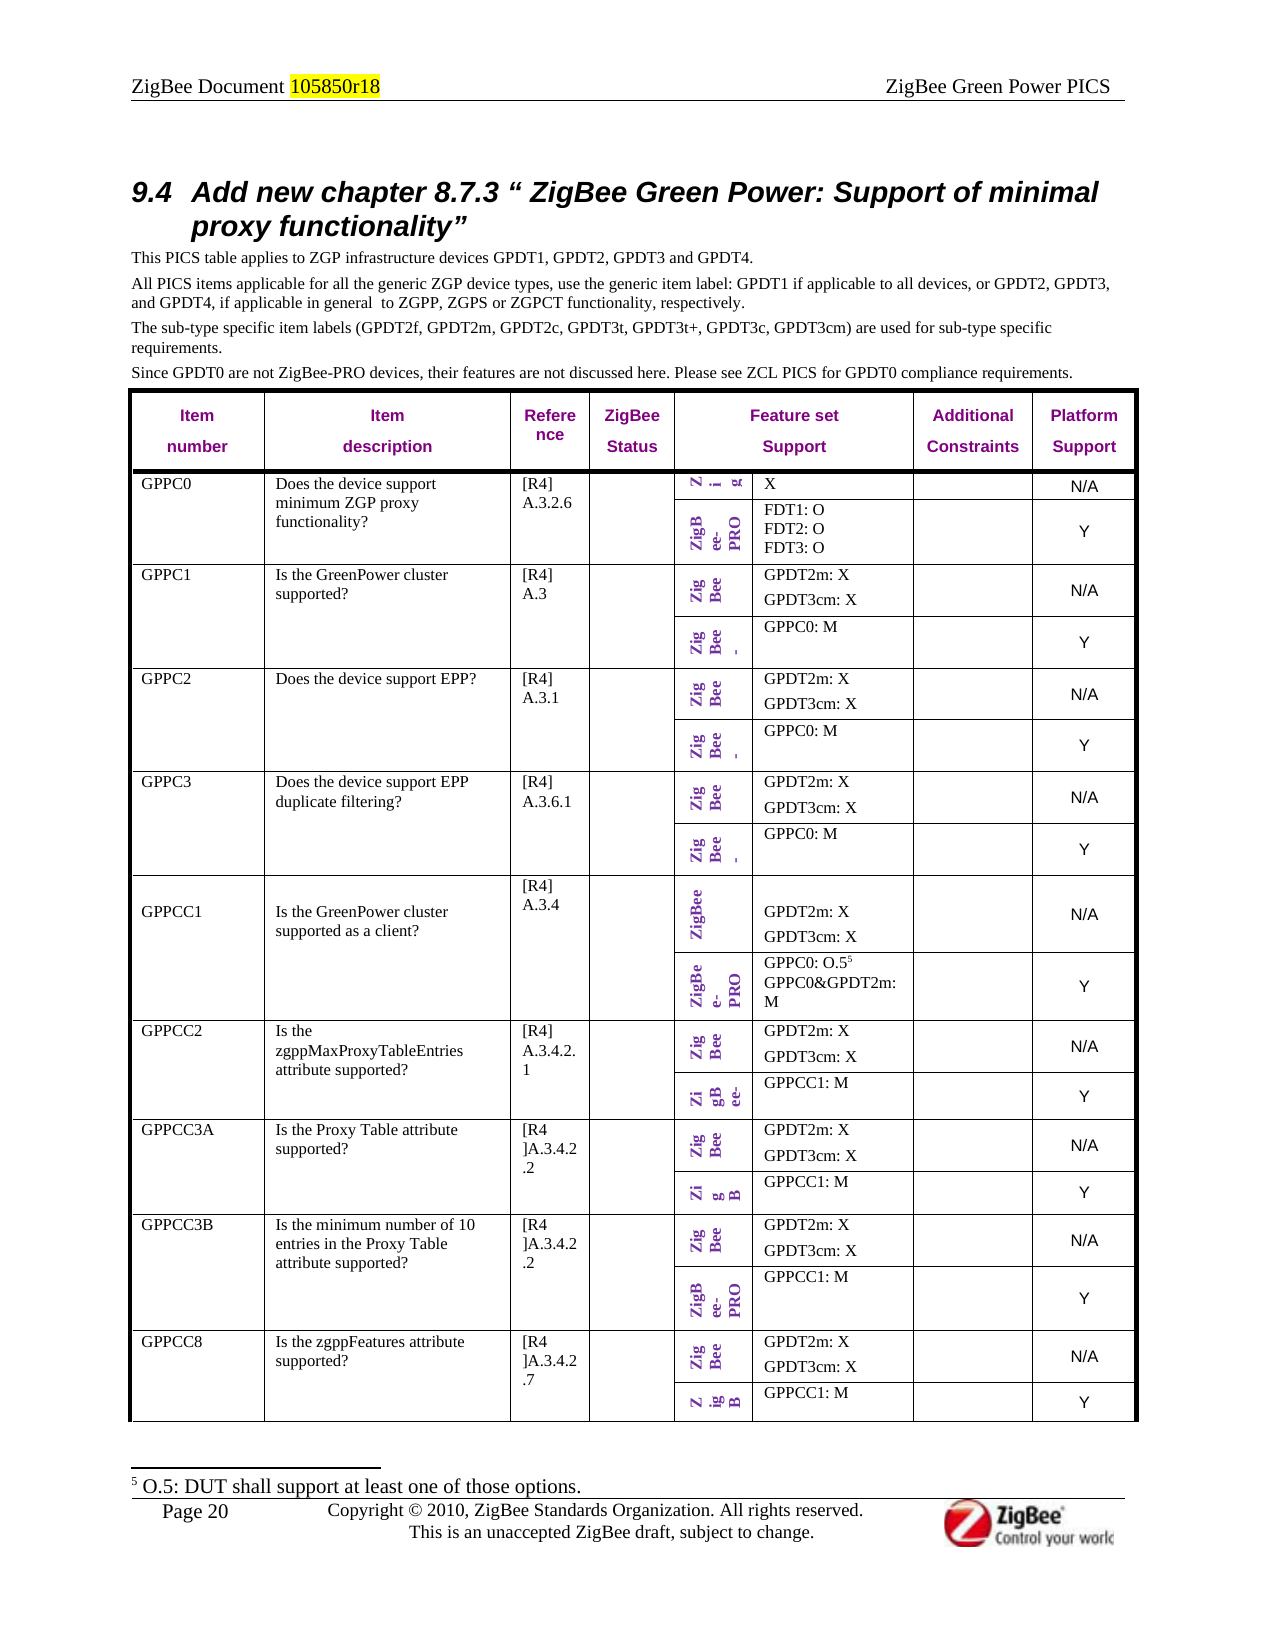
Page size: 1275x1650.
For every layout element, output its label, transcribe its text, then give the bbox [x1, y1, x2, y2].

table_cell [914, 1021, 1032, 1072]
table_cell [590, 1021, 674, 1119]
table_header Reference [511, 393, 589, 469]
table_cell N/A [1033, 669, 1134, 719]
table_cell Y [1033, 953, 1134, 1020]
table_cell GPPC0: M [753, 824, 913, 875]
table_cell X [753, 474, 913, 499]
table_cell [914, 617, 1032, 667]
text The sub-type specific item labels (GPDT2f, GPDT2m, GPDT2c, GPDT3t, GPDT3t+, GPDT3c, GPDT3cm) are used for sub-type specific requirements. [131, 318, 1125, 357]
table_cell GPPC3 [132, 772, 264, 875]
table_cell [914, 1215, 1032, 1266]
table_cell Y [1033, 1383, 1134, 1421]
text This PICS table applies to ZGP infrastructure devices GPDT1, GPDT2, GPDT3 and GPDT4. [131, 248, 1125, 267]
table_cell GPPCC8 [132, 1331, 264, 1421]
table_cell ZigBee-PRO [675, 824, 752, 875]
table_cell GPPCC1: M [753, 1267, 913, 1330]
table_cell GPDT2m: X GPDT3cm: X [753, 772, 913, 823]
table_cell FDT1: O FDT2: O FDT3: O [753, 500, 913, 564]
table_cell ZigBee [675, 474, 752, 499]
table_cell Is the GreenPower cluster supported? [265, 565, 510, 667]
table_header Platform Support [1033, 393, 1134, 469]
table_cell [590, 1120, 674, 1214]
table_cell N/A [1033, 1120, 1134, 1171]
table_cell GPDT2m: X GPDT3cm: X [753, 876, 913, 952]
table_cell GPPC0: M [753, 617, 913, 667]
table_cell GPPC0 [132, 470, 264, 564]
table_cell N/A [1033, 1215, 1134, 1266]
table_cell ZigBee [675, 1120, 752, 1171]
table_header Additional Constraints [914, 393, 1032, 469]
table_cell Y [1033, 617, 1134, 667]
table_cell [590, 1331, 674, 1421]
table_cell GPPCC2 [132, 1021, 264, 1119]
table_cell ZigBee-PRO [675, 1073, 752, 1119]
table_cell ZigBee-PRO [675, 1383, 752, 1421]
table_cell ZigBee-PRO [675, 500, 752, 564]
table_header Item description [265, 393, 510, 469]
table_cell ZigBee [675, 1021, 752, 1072]
text All PICS items applicable for all the generic ZGP device types, use the generic item label: GPDT1 if applicable to all devices, or GPDT2, GPDT3, and GPDT4, if applicable in general to ZGPP, ZGPS or ZGPCT functionality, respectively. [131, 274, 1125, 312]
table_cell GPPCC1: M [753, 1172, 913, 1214]
table_cell Y [1033, 1267, 1134, 1330]
table_cell N/A [1033, 1021, 1134, 1072]
table_cell Y [1033, 1172, 1134, 1214]
table_cell Y [1033, 1073, 1134, 1119]
table_cell [914, 876, 1032, 952]
table_header Feature set Support [675, 393, 913, 469]
table_cell ZigBee [675, 1331, 752, 1382]
table_cell N/A [1033, 565, 1134, 616]
table_cell GPPC0: M [753, 720, 913, 771]
table_cell GPPC0: O.5 GPPC0&GPDT2m: M [753, 953, 913, 1020]
table_cell [914, 824, 1032, 875]
table_cell GPPC1 [132, 565, 264, 667]
table_cell GPPCC3B [132, 1215, 264, 1330]
table_cell [590, 474, 674, 564]
table_cell GPPCC1 [132, 876, 264, 1020]
table_cell Does the device support minimum ZGP proxy functionality? [265, 474, 510, 564]
table_cell N/A [1033, 1331, 1134, 1382]
table_cell [914, 1172, 1032, 1214]
table_cell N/A [1033, 474, 1134, 499]
table_cell ZigBee-PRO [675, 1267, 752, 1330]
table_cell Does the device support EPP? [265, 669, 510, 771]
table_cell GPDT2m: X GPDT3cm: X [753, 1021, 913, 1072]
table_cell GPPCC1: M [753, 1073, 913, 1119]
table_cell ZigBee-PRO [675, 720, 752, 771]
table_cell ZigBee [675, 876, 752, 952]
table_cell GPDT2m: X GPDT3cm: X [753, 1120, 913, 1171]
table_cell ZigBee [675, 1215, 752, 1266]
table_cell Is the Proxy Table attribute supported? [265, 1120, 510, 1214]
table_cell [590, 669, 674, 771]
table_header ZigBee Status [590, 393, 674, 469]
table_cell Is the zgppMaxProxyTableEntries attribute supported? [265, 1021, 510, 1119]
table_cell [914, 1073, 1032, 1119]
table_cell GPPC2 [132, 669, 264, 771]
table_cell [590, 1215, 674, 1330]
table_cell GPDT2m: X GPDT3cm: X [753, 565, 913, 616]
table_cell [914, 720, 1032, 771]
text Since GPDT0 are not ZigBee-PRO devices, their features are not discussed here. Please see ZCL PICS for GPDT0 compliance requirements. [131, 363, 1125, 382]
table_cell Is the GreenPower cluster supported as a client? [265, 876, 510, 1020]
table_cell Is the minimum number of 10 entries in the Proxy Table attribute supported? [265, 1215, 510, 1330]
table_cell N/A [1033, 876, 1134, 952]
table_cell [914, 1331, 1032, 1382]
table_cell [914, 565, 1032, 616]
table_cell [914, 1383, 1032, 1421]
table_cell Y [1033, 500, 1134, 564]
table_cell [914, 953, 1032, 1020]
table_cell ZigBee-PRO [675, 1172, 752, 1214]
table_cell GPDT2m: X GPDT3cm: X [753, 669, 913, 719]
table_cell Y [1033, 824, 1134, 875]
table_cell GPPCC3A [132, 1120, 264, 1214]
table_cell [914, 1120, 1032, 1171]
table_cell ZigBee [675, 772, 752, 823]
table_cell [590, 876, 674, 1020]
subtitle Add new chapter 8.7.3 “ ZigBee Green Power: Support of minimal proxy functionality” [131, 175, 1125, 242]
table_cell ZigBee-PRO [675, 617, 752, 667]
table_cell GPPCC1: M [753, 1383, 913, 1421]
table_cell Y [1033, 720, 1134, 771]
table_cell GPDT2m: X GPDT3cm: X [753, 1215, 913, 1266]
table_cell ZigBee [675, 565, 752, 616]
table_cell [914, 500, 1032, 564]
table_cell [590, 565, 674, 667]
table_cell [914, 772, 1032, 823]
table_header Item number [132, 393, 264, 469]
table_cell Does the device support EPP duplicate filtering? [265, 772, 510, 875]
table_cell GPDT2m: X GPDT3cm: X [753, 1331, 913, 1382]
table_cell [914, 1267, 1032, 1330]
table_cell [914, 474, 1032, 499]
table_cell Is the zgppFeatures attribute supported? [265, 1331, 510, 1421]
table_cell N/A [1033, 772, 1134, 823]
table_cell [590, 772, 674, 875]
table_cell ZigBee-PRO [675, 953, 752, 1020]
table_cell ZigBee [675, 669, 752, 719]
table_cell [914, 669, 1032, 719]
